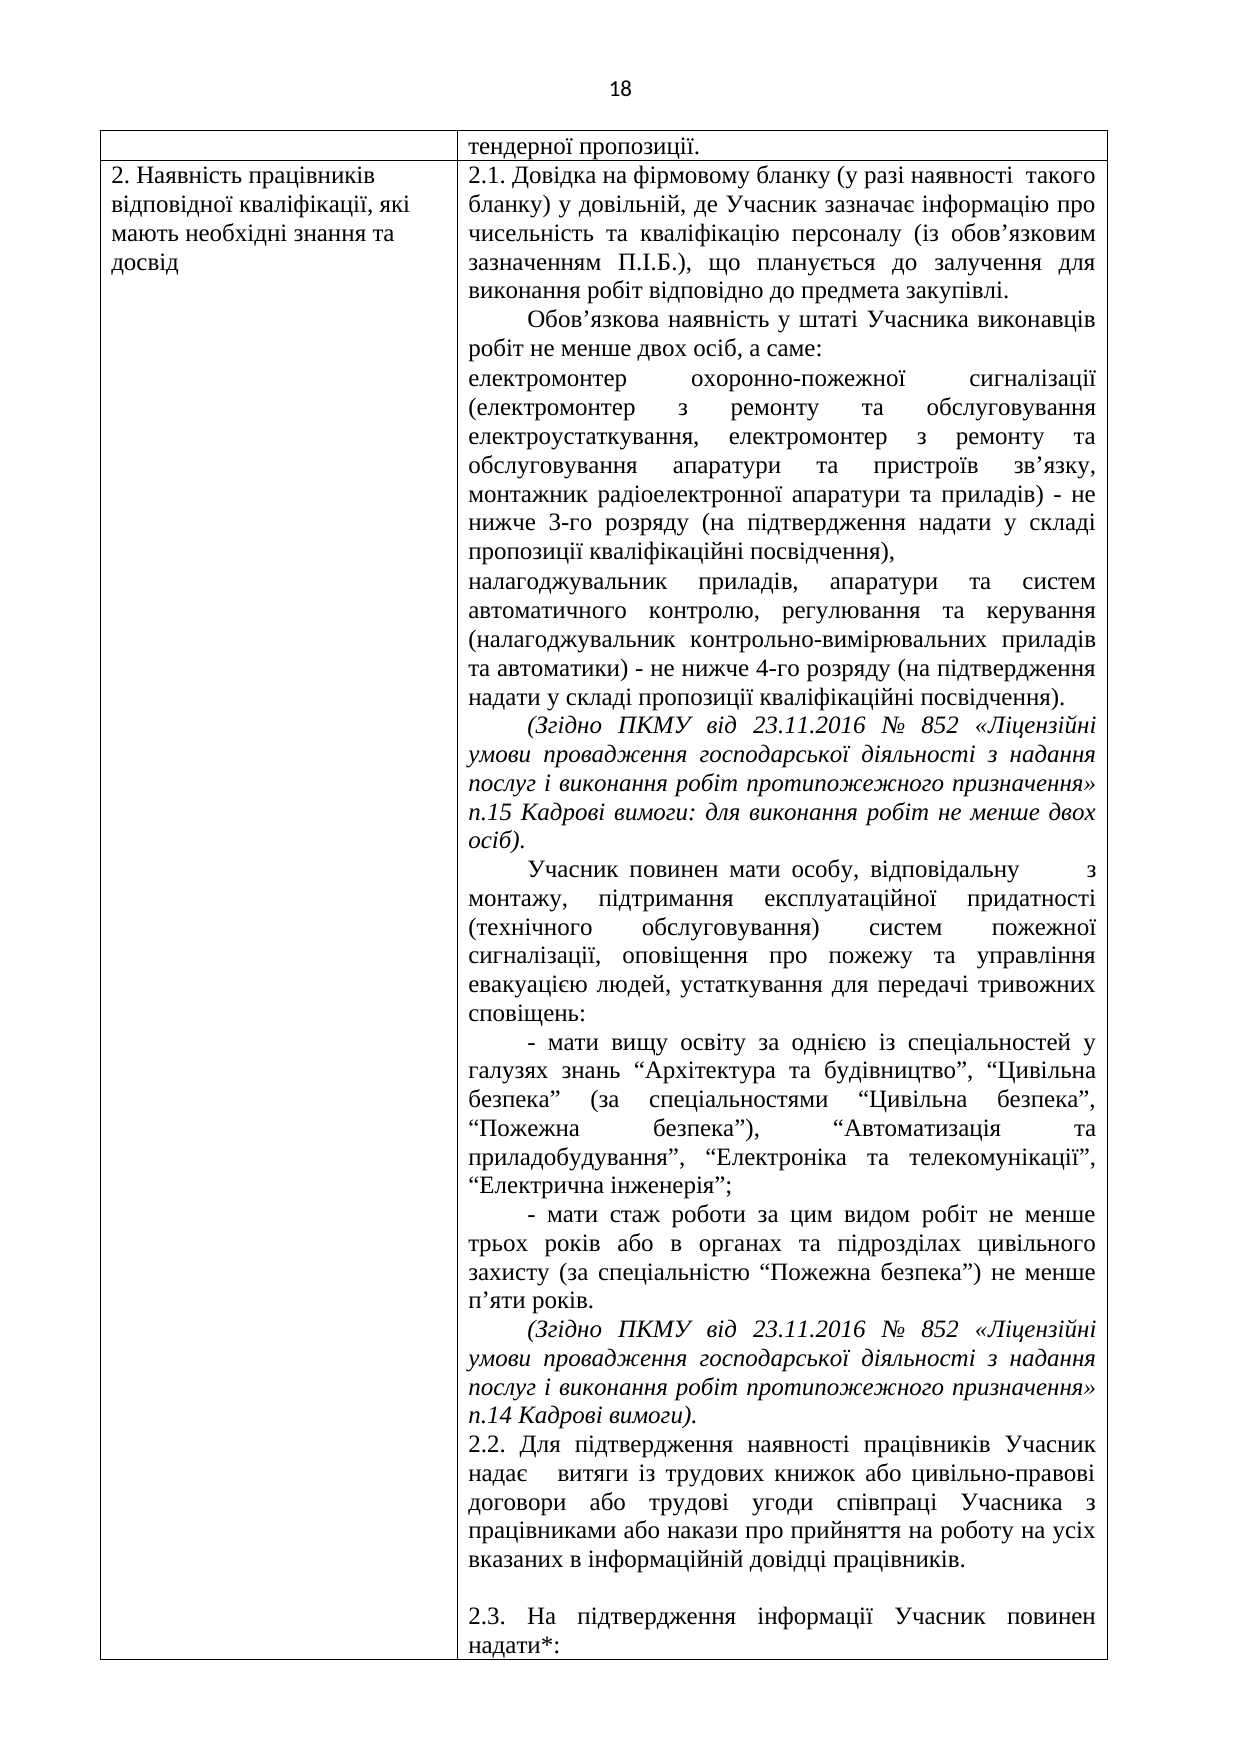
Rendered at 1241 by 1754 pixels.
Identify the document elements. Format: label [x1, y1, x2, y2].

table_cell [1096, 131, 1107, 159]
table_cell [458, 161, 1107, 1658]
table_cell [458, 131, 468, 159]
table_cell [101, 161, 457, 1658]
table_cell [101, 131, 457, 159]
